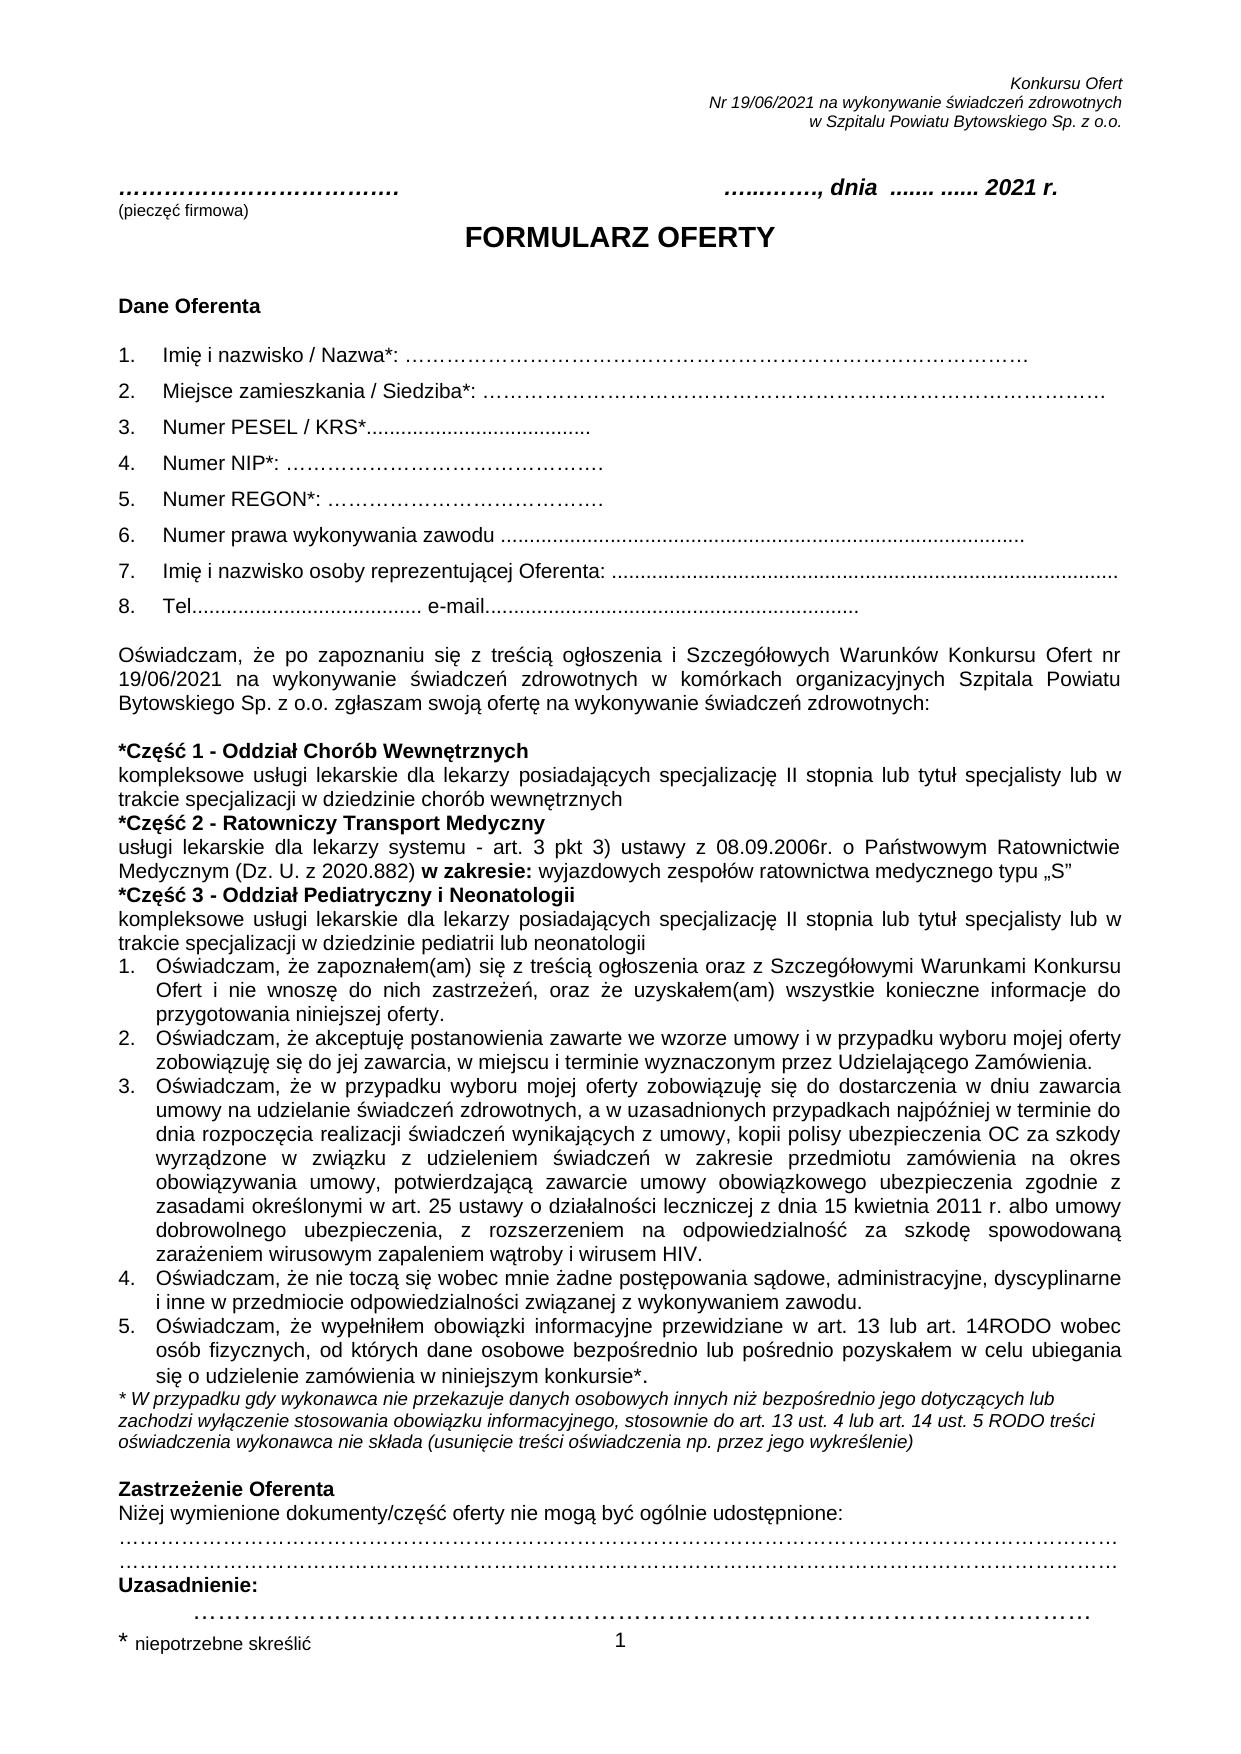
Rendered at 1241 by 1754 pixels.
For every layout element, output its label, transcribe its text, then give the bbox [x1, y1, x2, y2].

list Oświadczam, że wypełniłem obowiązki informacyjne przewidziane w art. 13 lub art. 14RODO wobec osób fizycznych, od których dane osobowe bezpośrednio lub pośrednio pozyskałem w celu ubiegania się o udzielenie zamówienia w niniejszym konkursie*. [118, 1314, 1122, 1388]
list Numer prawa wykonywania zawodu ........................................................................................... [118, 522, 1122, 546]
list Imię i nazwisko / Nazwa*: ……………………………………………………………………………… [118, 343, 1122, 367]
text ……………………………………………………………………………………………………………………………………………………………………………………………………………………………………………………………… [118, 1524, 1122, 1572]
list Numer PESEL / KRS*....................................... [118, 415, 1122, 439]
subtitle FORMULARZ OFERTY [118, 219, 1122, 253]
text kompleksowe usługi lekarskie dla lekarzy posiadających specjalizację II stopnia lub tytuł specjalisty lub w trakcie specjalizacji w dziedzinie chorób wewnętrznych [118, 763, 1122, 811]
text ……………………………………………………………………………………………… [118, 1596, 1122, 1625]
list Oświadczam, że w przypadku wyboru mojej oferty zobowiązuję się do dostarczenia w dniu zawarcia umowy na udzielanie świadczeń zdrowotnych, a w uzasadnionych przypadkach najpóźniej w terminie do dnia rozpoczęcia realizacji świadczeń wynikających z umowy, kopii polisy ubezpieczenia OC za szkody wyrządzone w związku z udzieleniem świadczeń w zakresie przedmiotu zamówienia na okres obowiązywania umowy, potwierdzającą zawarcie umowy obowiązkowego ubezpieczenia zgodnie z zasadami określonymi w art. 25 ustawy o działalności leczniczej z dnia 15 kwietnia 2011 r. albo umowy dobrowolnego ubezpieczenia, z rozszerzeniem na odpowiedzialność za szkodę spowodowaną zarażeniem wirusowym zapaleniem wątroby i wirusem HIV. [118, 1074, 1122, 1266]
list Oświadczam, że akceptuję postanowienia zawarte we wzorze umowy i w przypadku wyboru mojej oferty zobowiązuję się do jej zawarcia, w miejscu i terminie wyznaczonym przez Udzielającego Zamówienia. [118, 1026, 1122, 1074]
text Zastrzeżenie Oferenta [118, 1477, 1122, 1501]
text Niżej wymienione dokumenty/część oferty nie mogą być ogólnie udostępnione: [118, 1501, 1122, 1524]
text * W przypadku gdy wykonawca nie przekazuje danych osobowych innych niż bezpośrednio jego dotyczących lub zachodzi wyłączenie stosowania obowiązku informacyjnego, stosownie do art. 13 ust. 4 lub art. 14 ust. 5 RODO treści oświadczenia wykonawca nie składa (usunięcie treści oświadczenia np. przez jego wykreślenie) [118, 1388, 1122, 1453]
text Dane Oferenta [118, 294, 1122, 318]
text *Część 1 - Oddział Chorób Wewnętrznych [118, 739, 1122, 763]
list Oświadczam, że nie toczą się wobec mnie żadne postępowania sądowe, administracyjne, dyscyplinarne i inne w przedmiocie odpowiedzialności związanej z wykonywaniem zawodu. [118, 1266, 1122, 1314]
list Numer REGON*: …………………………………. [118, 487, 1122, 511]
text ………………………………. …...……., dnia ....... ...... 2021 r. [118, 174, 1122, 200]
text (pieczęć firmowa) [118, 200, 1122, 219]
text *Część 3 - Oddział Pediatryczny i Neonatologii [118, 882, 1122, 906]
list Tel........................................ e-mail................................................................. [118, 594, 1122, 618]
list Numer NIP*: ………………………………………. [118, 451, 1122, 474]
text *Część 2 - Ratowniczy Transport Medyczny [118, 811, 1122, 834]
list Imię i nazwisko osoby reprezentującej Oferenta: ........................................................................................ [118, 558, 1122, 582]
text Oświadczam, że po zapoznaniu się z treścią ogłoszenia i Szczegółowych Warunków Konkursu Ofert nr 19/06/2021 na wykonywanie świadczeń zdrowotnych w komórkach organizacyjnych Szpitala Powiatu Bytowskiego Sp. z o.o. zgłaszam swoją ofertę na wykonywanie świadczeń zdrowotnych: [118, 643, 1122, 715]
list Miejsce zamieszkania / Siedziba*: ……………………………………………………………………………… [118, 379, 1122, 403]
text usługi lekarskie dla lekarzy systemu - art. 3 pkt 3) ustawy z 08.09.2006r. o Państwowym Ratownictwie Medycznym (Dz. U. z 2020.882) w zakresie: wyjazdowych zespołów ratownictwa medycznego typu „S” [118, 834, 1122, 882]
text Uzasadnienie: [118, 1572, 1122, 1596]
text kompleksowe usługi lekarskie dla lekarzy posiadających specjalizację II stopnia lub tytuł specjalisty lub w trakcie specjalizacji w dziedzinie pediatrii lub neonatologii [118, 906, 1122, 954]
list Oświadczam, że zapoznałem(am) się z treścią ogłoszenia oraz z Szczegółowymi Warunkami Konkursu Ofert i nie wnoszę do nich zastrzeżeń, oraz że uzyskałem(am) wszystkie konieczne informacje do przygotowania niniejszej oferty. [118, 954, 1122, 1026]
